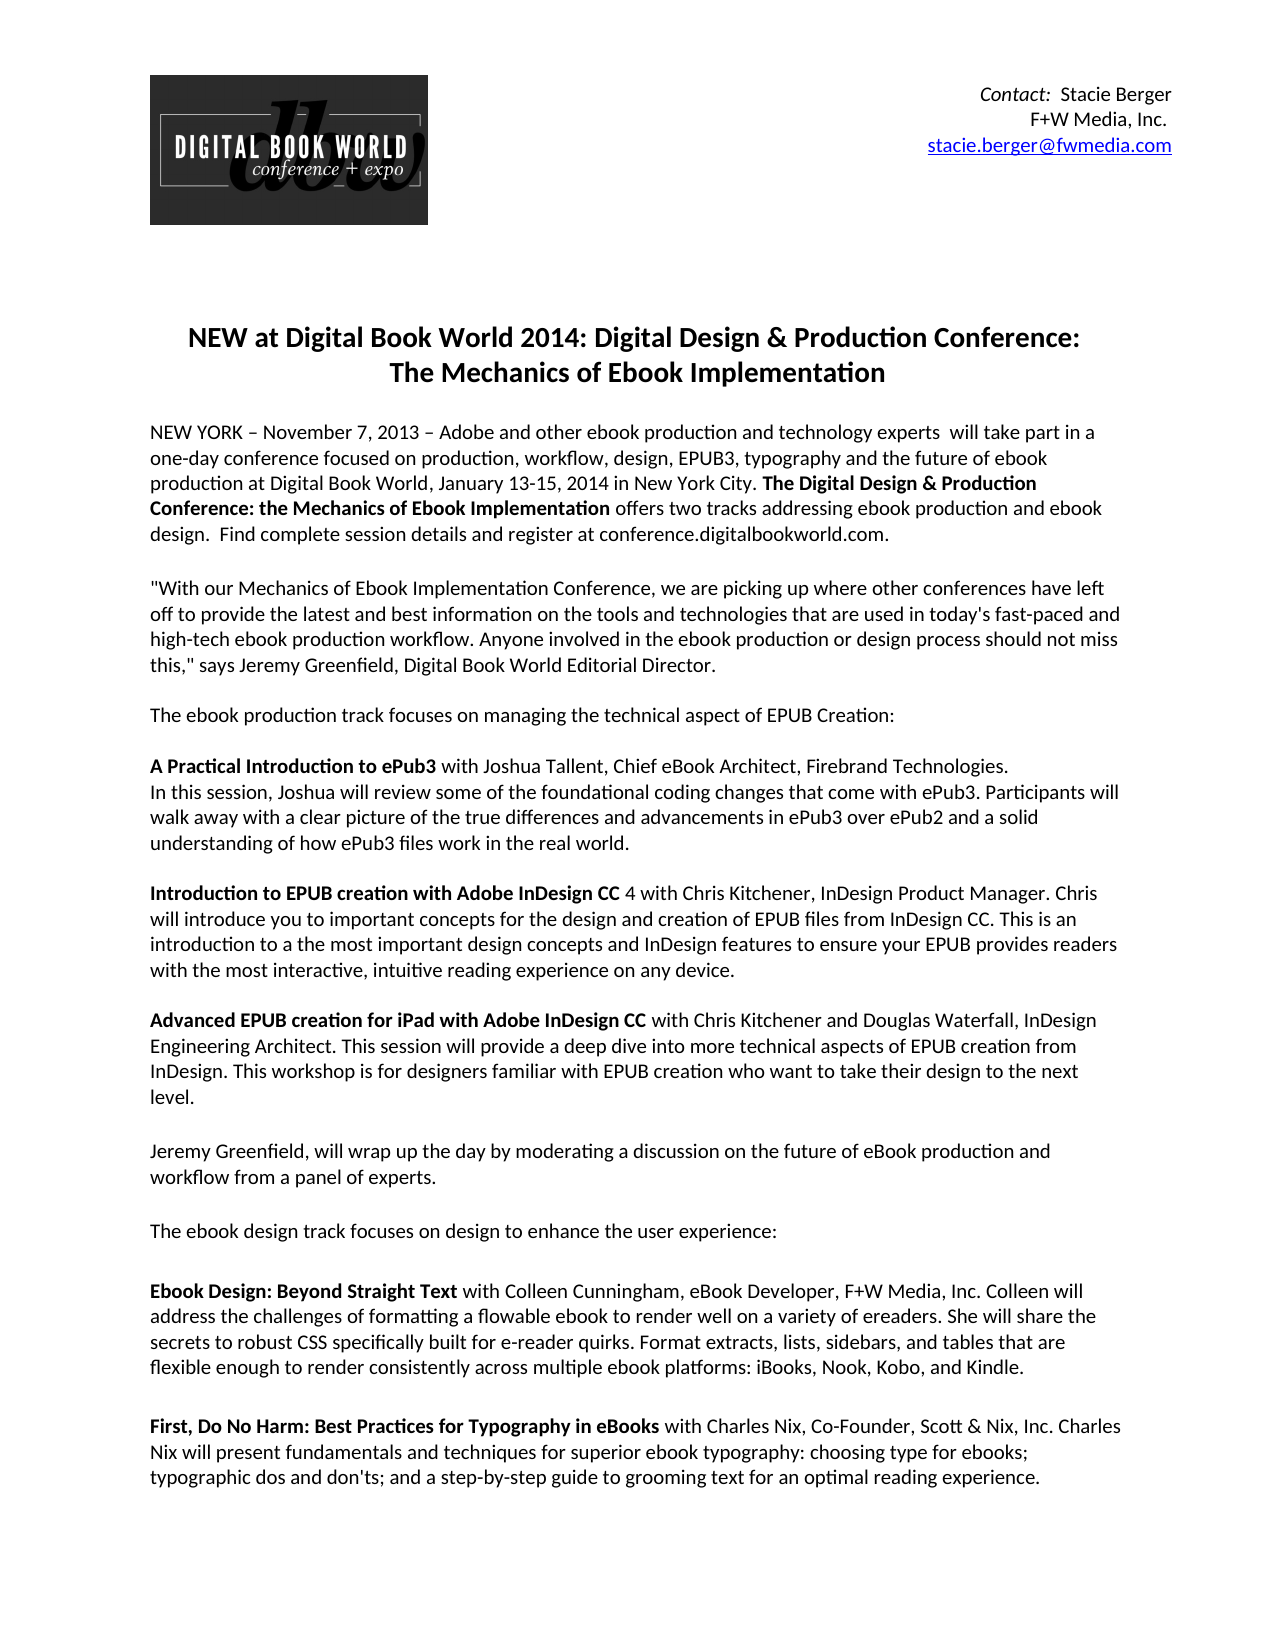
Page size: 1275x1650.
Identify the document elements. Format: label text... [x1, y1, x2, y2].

text In this session, Joshua will review some of the foundational coding changes that come with ePub3. Participants will walk away with a clear picture of the true differences and advancements in ePub3 over ePub2 and a solid understanding of how ePub3 files work in the real world. [150, 779, 1125, 855]
text Jeremy Greenfield, will wrap up the day by moderating a discussion on the future of eBook production and workflow from a panel of experts. [150, 1138, 1125, 1189]
text NEW YORK – November 7, 2013 – Adobe and other ebook production and technology experts will take part in a one-day conference focused on production, workflow, design, EPUB3, typography and the future of ebook production at Digital Book World, January 13-15, 2014 in New York City. The Digital Design & Production Conference: the Mechanics of Ebook Implementation offers two tracks addressing ebook production and ebook design. Find complete session details and register at conference.digitalbookworld.com. [150, 419, 1125, 546]
text A Practical Introduction to ePub3 with Joshua Tallent, Chief eBook Architect, Firebrand Technologies. [150, 753, 1125, 779]
text Advanced EPUB creation for iPad with Adobe InDesign CC with Chris Kitchener and Douglas Waterfall, InDesign Engineering Architect. This session will provide a deep dive into more technical aspects of EPUB creation from InDesign. This workshop is for designers familiar with EPUB creation who want to take their design to the next level. [150, 1008, 1125, 1109]
text Introduction to EPUB creation with Adobe InDesign CC 4 with Chris Kitchener, InDesign Product Manager. Chris will introduce you to important concepts for the design and creation of EPUB files from InDesign CC. This is an introduction to a the most important design concepts and InDesign features to ensure your EPUB provides readers with the most interactive, intuitive reading experience on any device. [150, 881, 1125, 982]
text The ebook production track focuses on managing the technical aspect of EPUB Creation: [150, 703, 1125, 728]
text NEW at Digital Book World 2014: Digital Design & Production Conference: The Mechanics of Ebook Implementation [150, 319, 1125, 390]
text Ebook Design: Beyond Straight Text with Colleen Cunningham, eBook Developer, F+W Media, Inc. Colleen will address the challenges of formatting a flowable ebook to render well on a variety of ereaders. She will share the secrets to robust CSS specifically built for e-reader quirks. Format extracts, lists, sidebars, and tables that are flexible enough to render consistently across multiple ebook platforms: iBooks, Nook, Kobo, and Kindle. [150, 1278, 1125, 1380]
text "With our Mechanics of Ebook Implementation Conference, we are picking up where other conferences have left off to provide the latest and best information on the tools and technologies that are used in today's fast-paced and high-tech ebook production workflow. Anyone involved in the ebook production or design process should not miss this," says Jeremy Greenfield, Digital Book World Editorial Director. [150, 576, 1125, 677]
picture [150, 75, 428, 225]
text The ebook design track focuses on design to enhance the user experience: [150, 1218, 1125, 1278]
text First, Do No Harm: Best Practices for Typography in eBooks with Charles Nix, Co-Founder, Scott & Nix, Inc. Charles Nix will present fundamentals and techniques for superior ebook typography: choosing type for ebooks; typographic dos and don'ts; and a step-by-step guide to grooming text for an optimal reading experience. [150, 1414, 1125, 1490]
